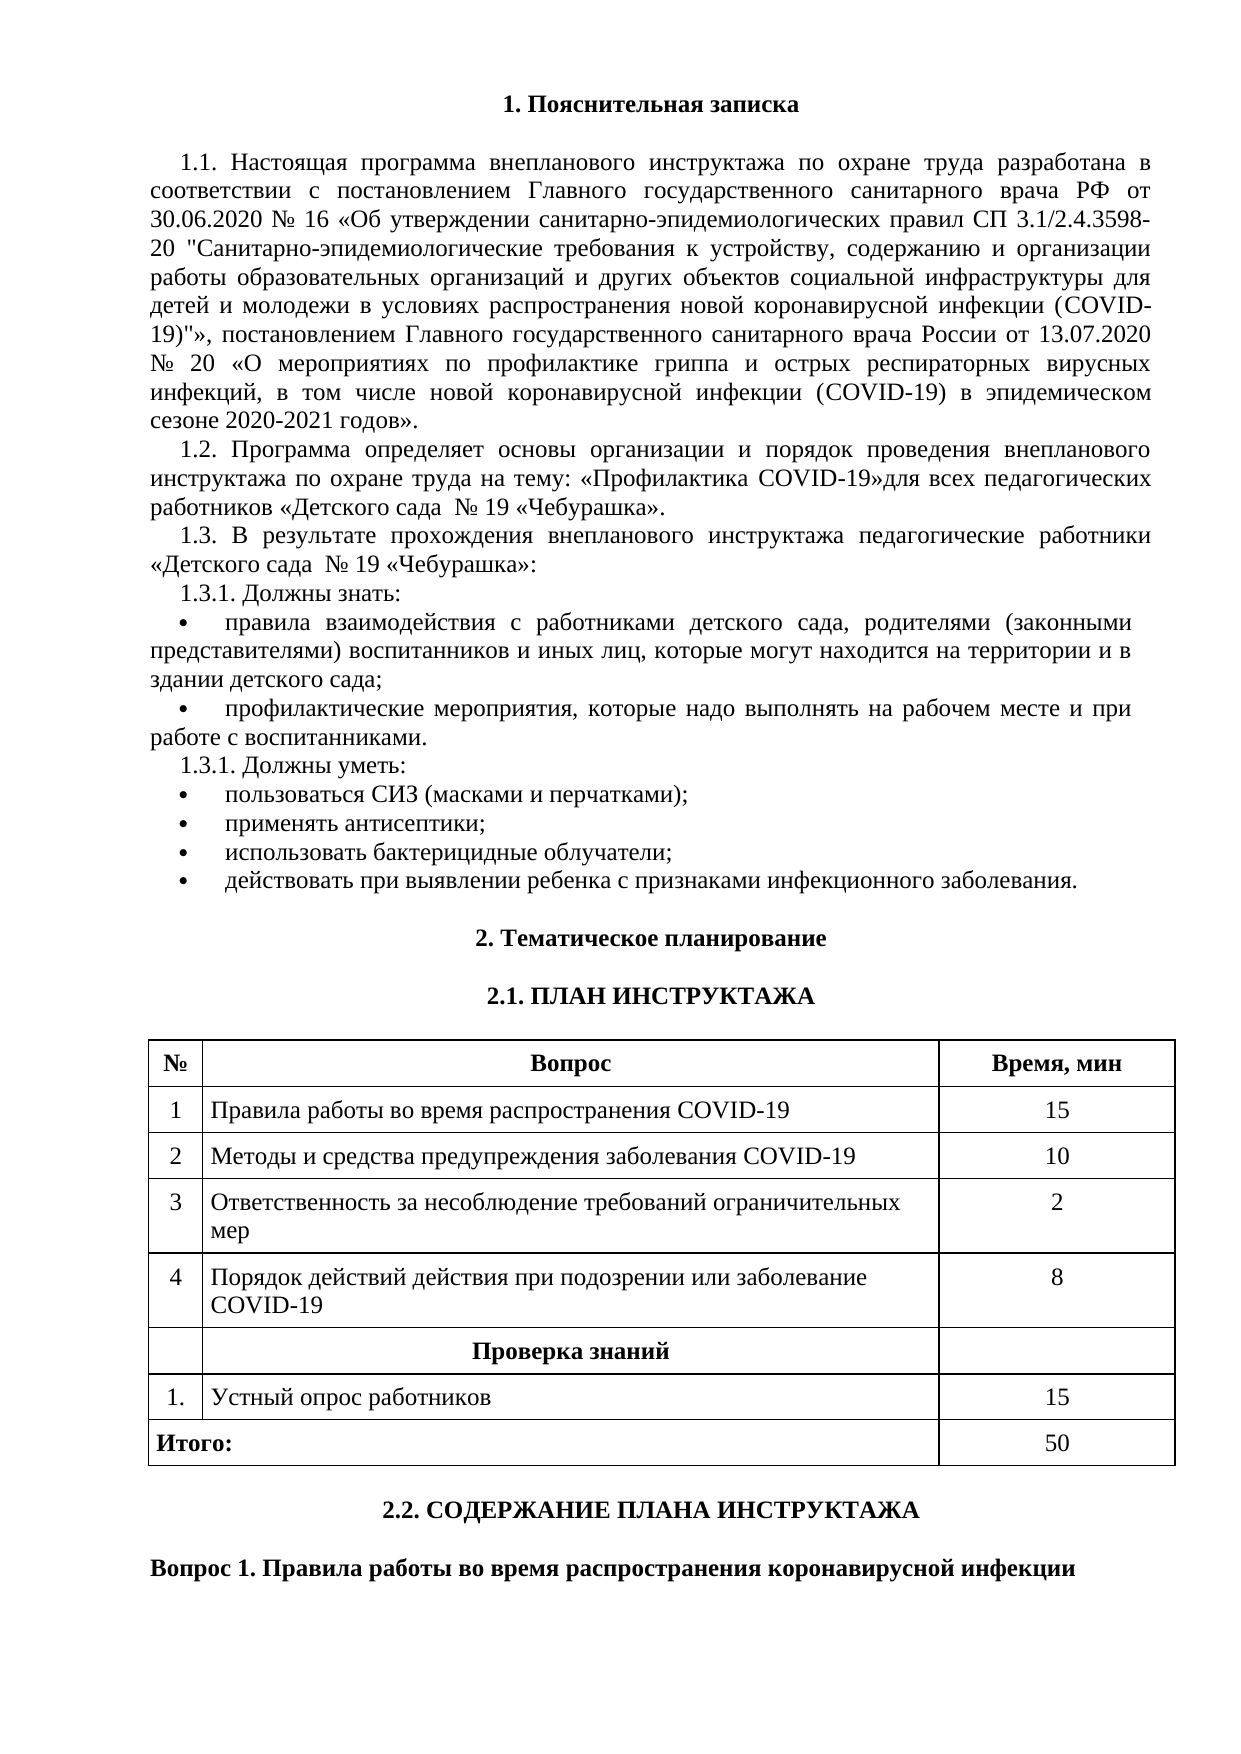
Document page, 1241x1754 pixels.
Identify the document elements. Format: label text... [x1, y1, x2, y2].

list профилактические мероприятия, которые надо выполнять на рабочем месте и при работе с воспитанниками. [150, 693, 1133, 750]
text 2. Тематическое планирование [150, 923, 1152, 952]
table_cell [940, 1328, 1174, 1373]
text Вопрос 1. Правила работы во время распространения коронавирусной инфекции [150, 1553, 1152, 1582]
list пользоваться СИЗ (масками и перчатками); [150, 779, 1133, 808]
table_cell Проверка знаний [203, 1328, 938, 1373]
text 1.3. В результате прохождения внепланового инструктажа педагогические работники «Детского сада № 19 «Чебурашка»: [150, 520, 1152, 578]
table_header Вопрос [203, 1041, 938, 1086]
table_cell Порядок действий действия при подозрении или заболевание COVID-19 [203, 1254, 938, 1327]
table_cell 1 [149, 1087, 202, 1132]
list применять антисептики; [150, 808, 1133, 837]
table_cell 3 [149, 1179, 202, 1252]
table_cell 50 [940, 1420, 1174, 1465]
table_cell 1. [149, 1375, 202, 1419]
text 1.3.1. Должны знать: [150, 578, 1152, 607]
table_cell 8 [940, 1254, 1174, 1327]
table_cell 15 [940, 1375, 1174, 1419]
table_header № [149, 1041, 202, 1086]
table_header Время, мин [940, 1041, 1174, 1086]
table_cell 4 [149, 1254, 202, 1327]
list правила взаимодействия с работниками детского сада, родителями (законными представителями) воспитанников и иных лиц, которые могут находится на территории и в здании детского сада; [150, 607, 1133, 693]
table_cell Итого: [149, 1420, 938, 1465]
list использовать бактерицидные облучатели; [150, 837, 1133, 865]
table_cell Методы и средства предупреждения заболевания COVID-19 [203, 1133, 938, 1177]
text 2.2. СОДЕРЖАНИЕ ПЛАНА ИНСТРУКТАЖА [150, 1495, 1152, 1524]
table_cell [149, 1328, 202, 1373]
text 1.2. Программа определяет основы организации и порядок проведения внепланового инструктажа по охране труда на тему: «Профилактика COVID-19»для всех педагогических работников «Детского сада № 19 «Чебурашка». [150, 434, 1152, 520]
text 2.1. ПЛАН ИНСТРУКТАЖА [150, 981, 1152, 1010]
table_cell Ответственность за несоблюдение требований ограничительных мер [203, 1179, 938, 1252]
text 1. Пояснительная записка [150, 89, 1152, 117]
list действовать при выявлении ребенка с признаками инфекционного заболевания. [150, 865, 1133, 894]
table_cell 2 [149, 1133, 202, 1177]
table_cell Правила работы во время распространения COVID-19 [203, 1087, 938, 1132]
text 1.1. Настоящая программа внепланового инструктажа по охране труда разработана в соответствии с постановлением Главного государственного санитарного врача РФ от 30.06.2020 № 16 «Об утверждении санитарно-эпидемиологических правил СП 3.1/2.4.3598-20 "Санитарно-эпидемиологические требования к устройству, содержанию и организации работы образовательных организаций и других объектов социальной инфраструктуры для детей и молодежи в условиях распространения новой коронавирусной инфекции (COVID-19)"», постановлением Главного государственного санитарного врача России от 13.07.2020 № 20 «О мероприятиях по профилактике гриппа и острых респираторных вирусных инфекций, в том числе новой коронавирусной инфекции (COVID-19) в эпидемическом сезоне 2020-2021 годов». [150, 147, 1152, 434]
text 1.3.1. Должны уметь: [150, 750, 1152, 779]
table_cell Устный опрос работников [203, 1375, 938, 1419]
table_cell 15 [940, 1087, 1174, 1132]
table_cell 2 [940, 1179, 1174, 1252]
table_cell 10 [940, 1133, 1174, 1177]
